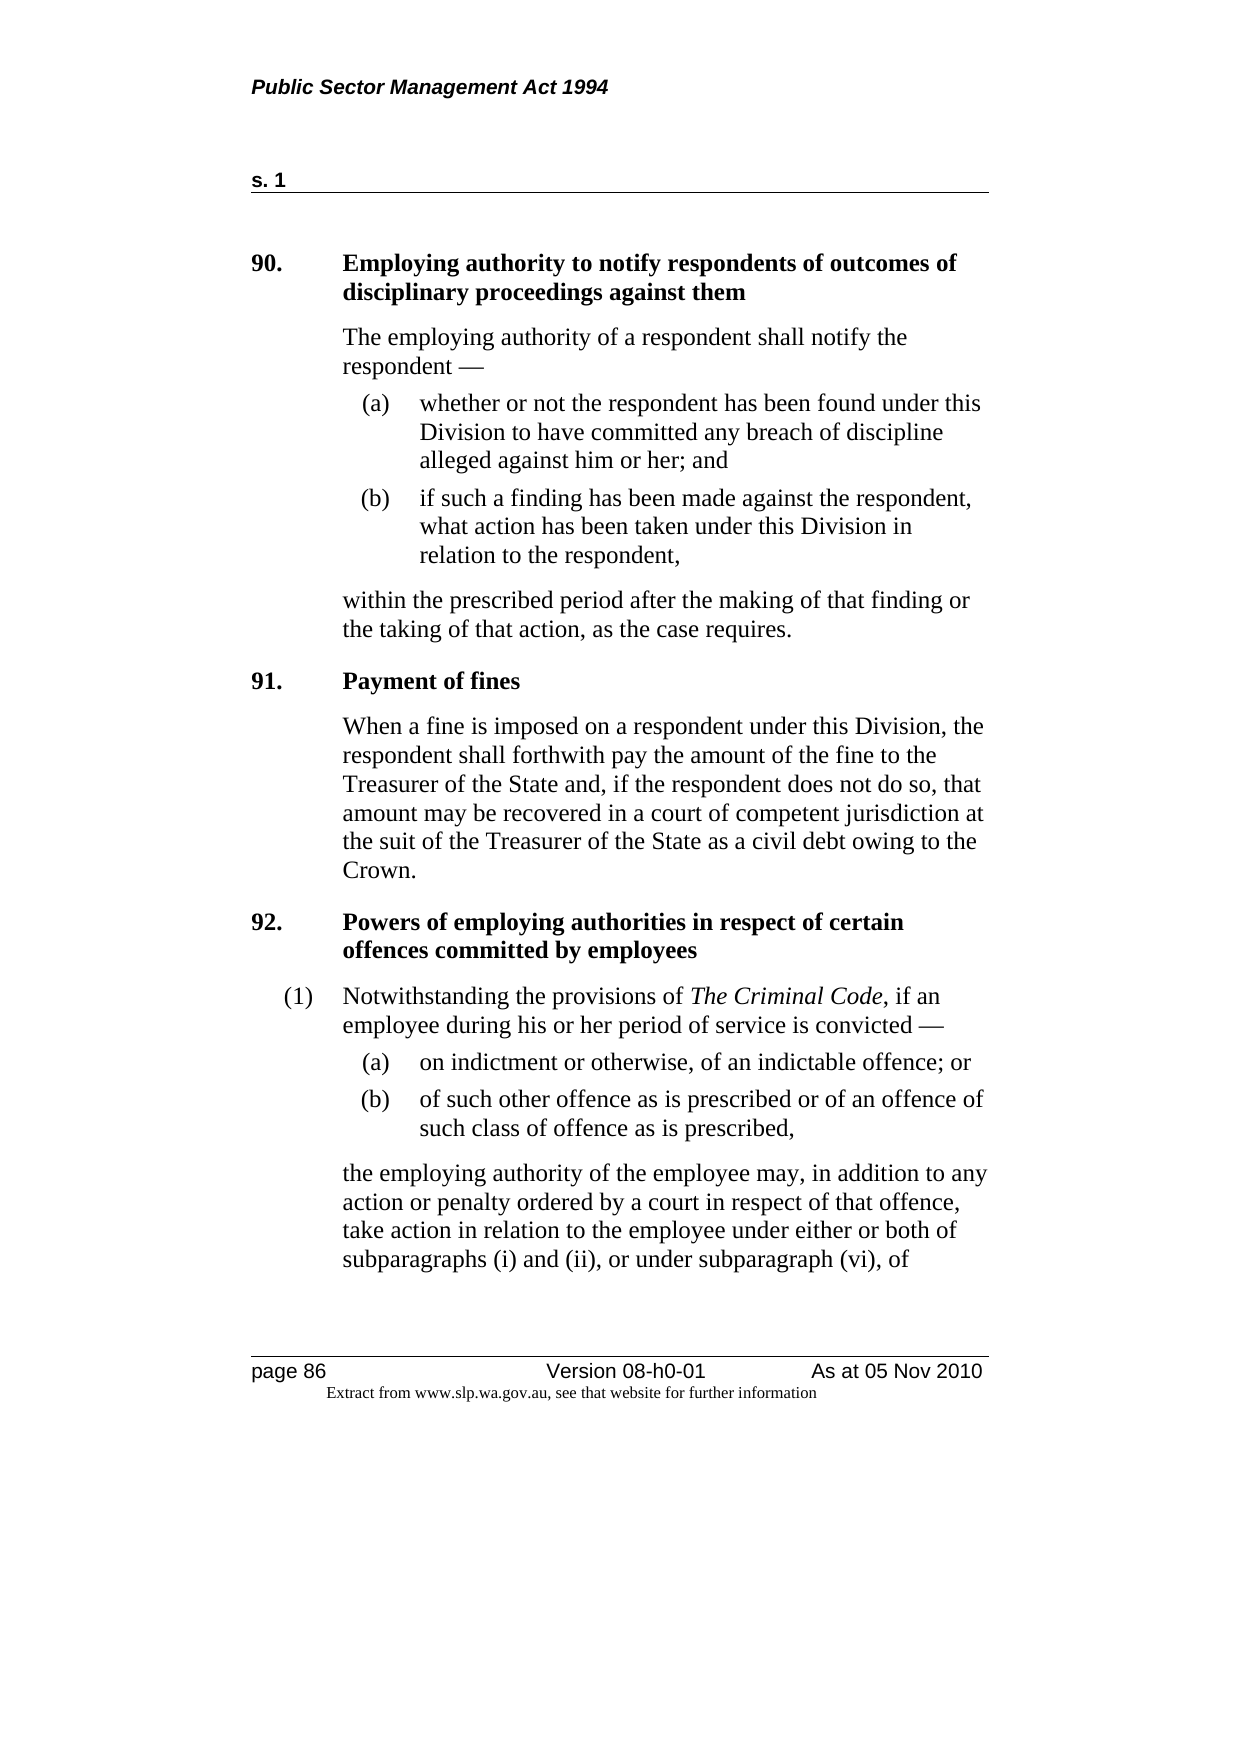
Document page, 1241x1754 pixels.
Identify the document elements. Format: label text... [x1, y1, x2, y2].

text The employing authority of a respondent shall notify the respondent — [251, 322, 989, 380]
subtitle 90. Employing authority to notify respondents of outcomes of disciplinary proceedings against them [251, 248, 989, 306]
text (b) of such other offence as is prescribed or of an offence of such class of offence as is prescribed, [251, 1084, 989, 1141]
subtitle 92. Powers of employing authorities in respect of certain offences committed by employees [251, 907, 989, 964]
text (a) whether or not the respondent has been found under this Division to have committed any breach of discipline alleged against him or her; and [251, 388, 989, 474]
subtitle 91. Payment of fines [251, 666, 989, 695]
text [251, 1158, 989, 1273]
text When a fine is imposed on a respondent under this Division, the respondent shall forthwith pay the amount of the fine to the Treasurer of the State and, if the respondent does not do so, that amount may be recovered in a court of competent jurisdiction at the suit of the Treasurer of the State as a civil debt owing to the Crown. [251, 711, 989, 884]
text within the prescribed period after the making of that finding or the taking of that action, as the case requires. [251, 586, 989, 643]
text (1) Notwithstanding the provisions of The Criminal Code, if an employee during his or her period of service is convicted — [251, 981, 989, 1038]
text (b) if such a finding has been made against the respondent, what action has been taken under this Division in relation to the respondent, [251, 483, 989, 569]
text (a) on indictment or otherwise, of an indictable offence; or [251, 1047, 989, 1076]
